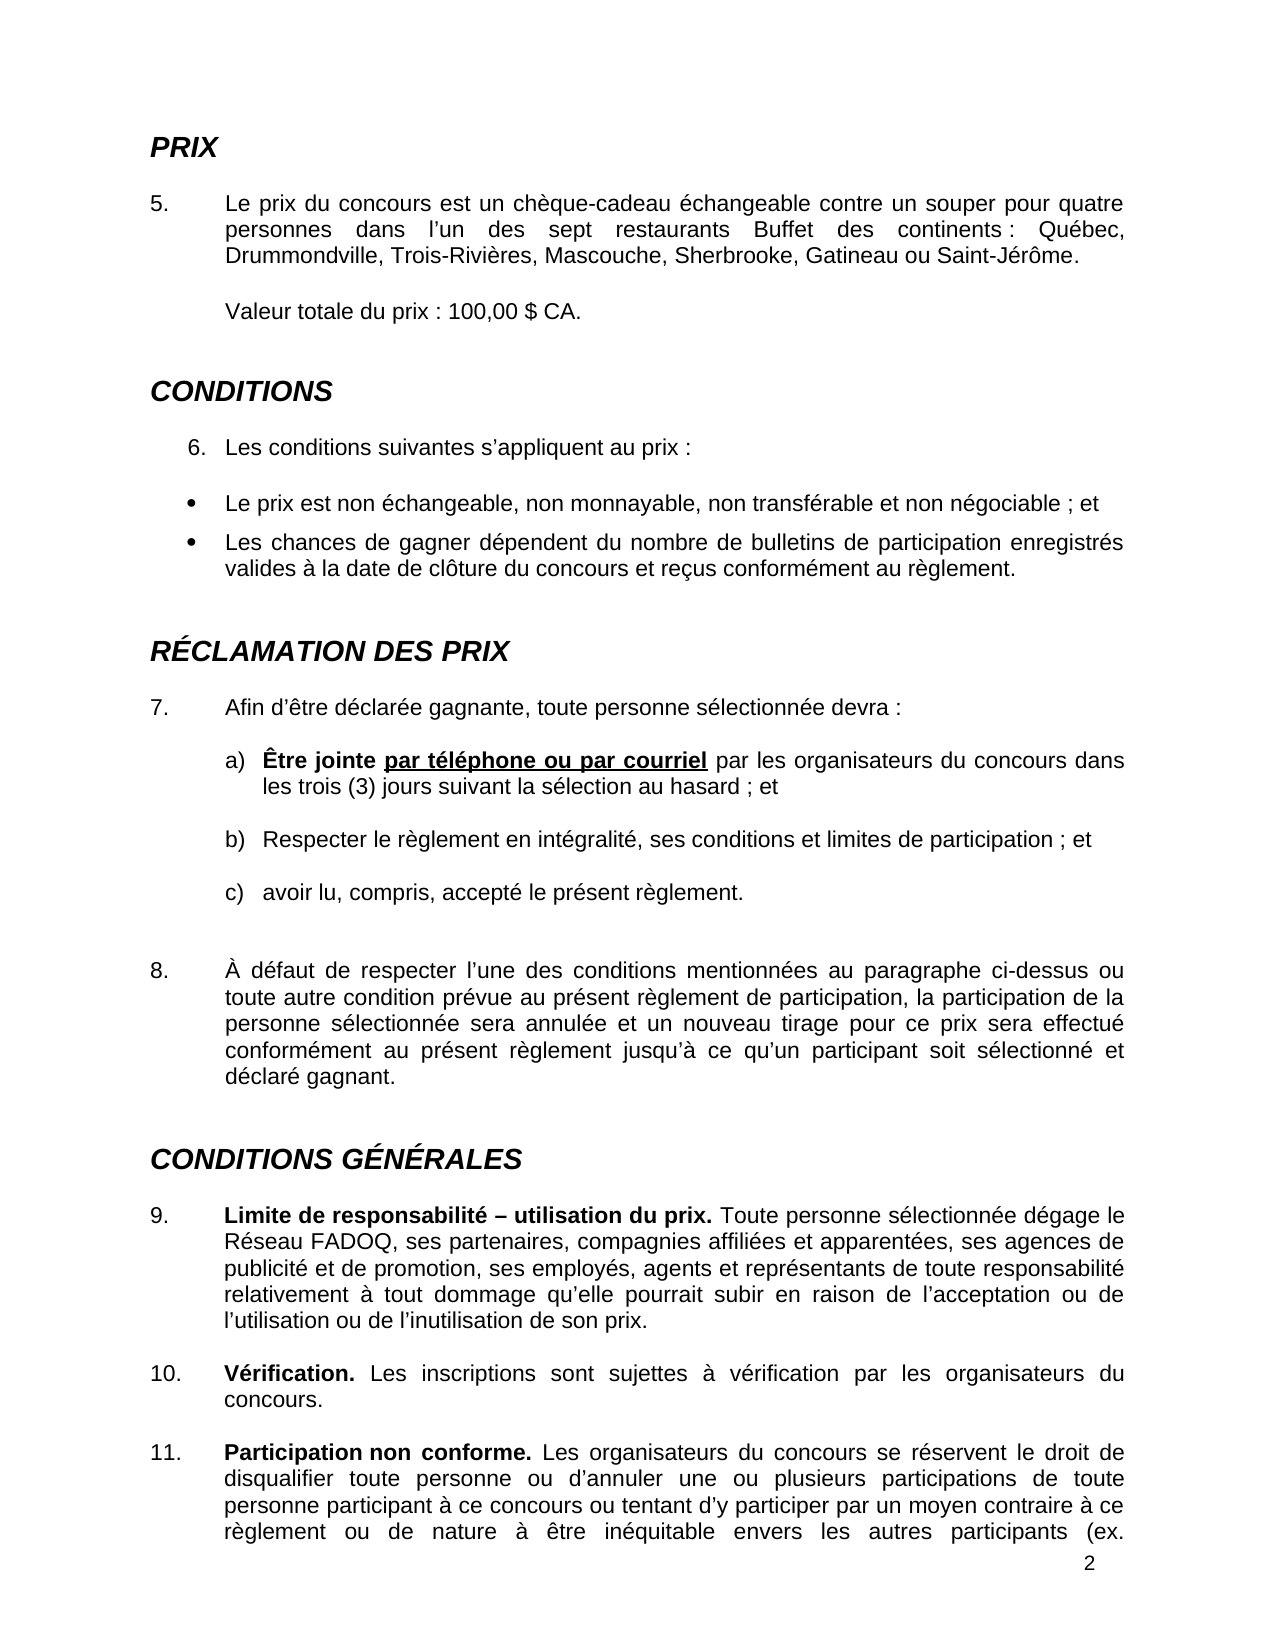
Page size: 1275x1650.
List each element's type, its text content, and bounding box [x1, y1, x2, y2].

list 7. Afin d’être déclarée gagnante, toute personne sélectionnée devra : [150, 694, 1125, 720]
list Valeur totale du prix : 100,00 $ CA. [150, 298, 1125, 324]
list 9. Limite de responsabilité – utilisation du prix. Toute personne sélectionnée dégage le Réseau FADOQ, ses partenaires, compagnies affiliées et apparentées, ses agences de publicité et de promotion, ses employés, agents et représentants de toute responsabilité relativement à tout dommage qu’elle pourrait subir en raison de l’acceptation ou de l’utilisation ou de l’inutilisation de son prix. [150, 1202, 1125, 1334]
list CONDITIONS GÉNÉRALES [150, 1142, 1125, 1176]
list Le prix est non échangeable, non monnayable, non transférable et non négociable ; et [187, 490, 1125, 516]
list Respecter le règlement en intégralité, ses conditions et limites de participation ; et [225, 826, 1125, 852]
list avoir lu, compris, accepté le présent règlement. [225, 878, 1125, 905]
list Les chances de gagner dépendent du nombre de bulletins de participation enregistrés valides à la date de clôture du concours et reçus conformément au règlement. [187, 529, 1125, 581]
list Être jointe par téléphone ou par courriel par les organisateurs du concours dans les trois (3) jours suivant la sélection au hasard ; et [225, 747, 1125, 799]
subtitle PRIX [150, 130, 1125, 163]
subtitle RÉCLAMATION DES PRIX [150, 634, 1125, 668]
list 10. Vérification. Les inscriptions sont sujettes à vérification par les organisateurs du concours. [150, 1360, 1125, 1413]
list Le prix du concours est un chèque-cadeau échangeable contre un souper pour quatre personnes dans l’un des sept restaurants Buffet des continents : Québec, Drummondville, Trois-Rivières, Mascouche, Sherbrooke, Gatineau ou Saint-Jérôme. [150, 190, 1125, 269]
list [150, 1439, 1125, 1544]
list Les conditions suivantes s’appliquent au prix : [187, 434, 1125, 461]
list 8. À défaut de respecter l’une des conditions mentionnées au paragraphe ci-dessus ou toute autre condition prévue au présent règlement de participation, la participation de la personne sélectionnée sera annulée et un nouveau tirage pour ce prix sera effectué conformément au présent règlement jusqu’à ce qu’un participant soit sélectionné et déclaré gagnant. [150, 957, 1125, 1089]
subtitle CONDITIONS [150, 374, 1125, 408]
